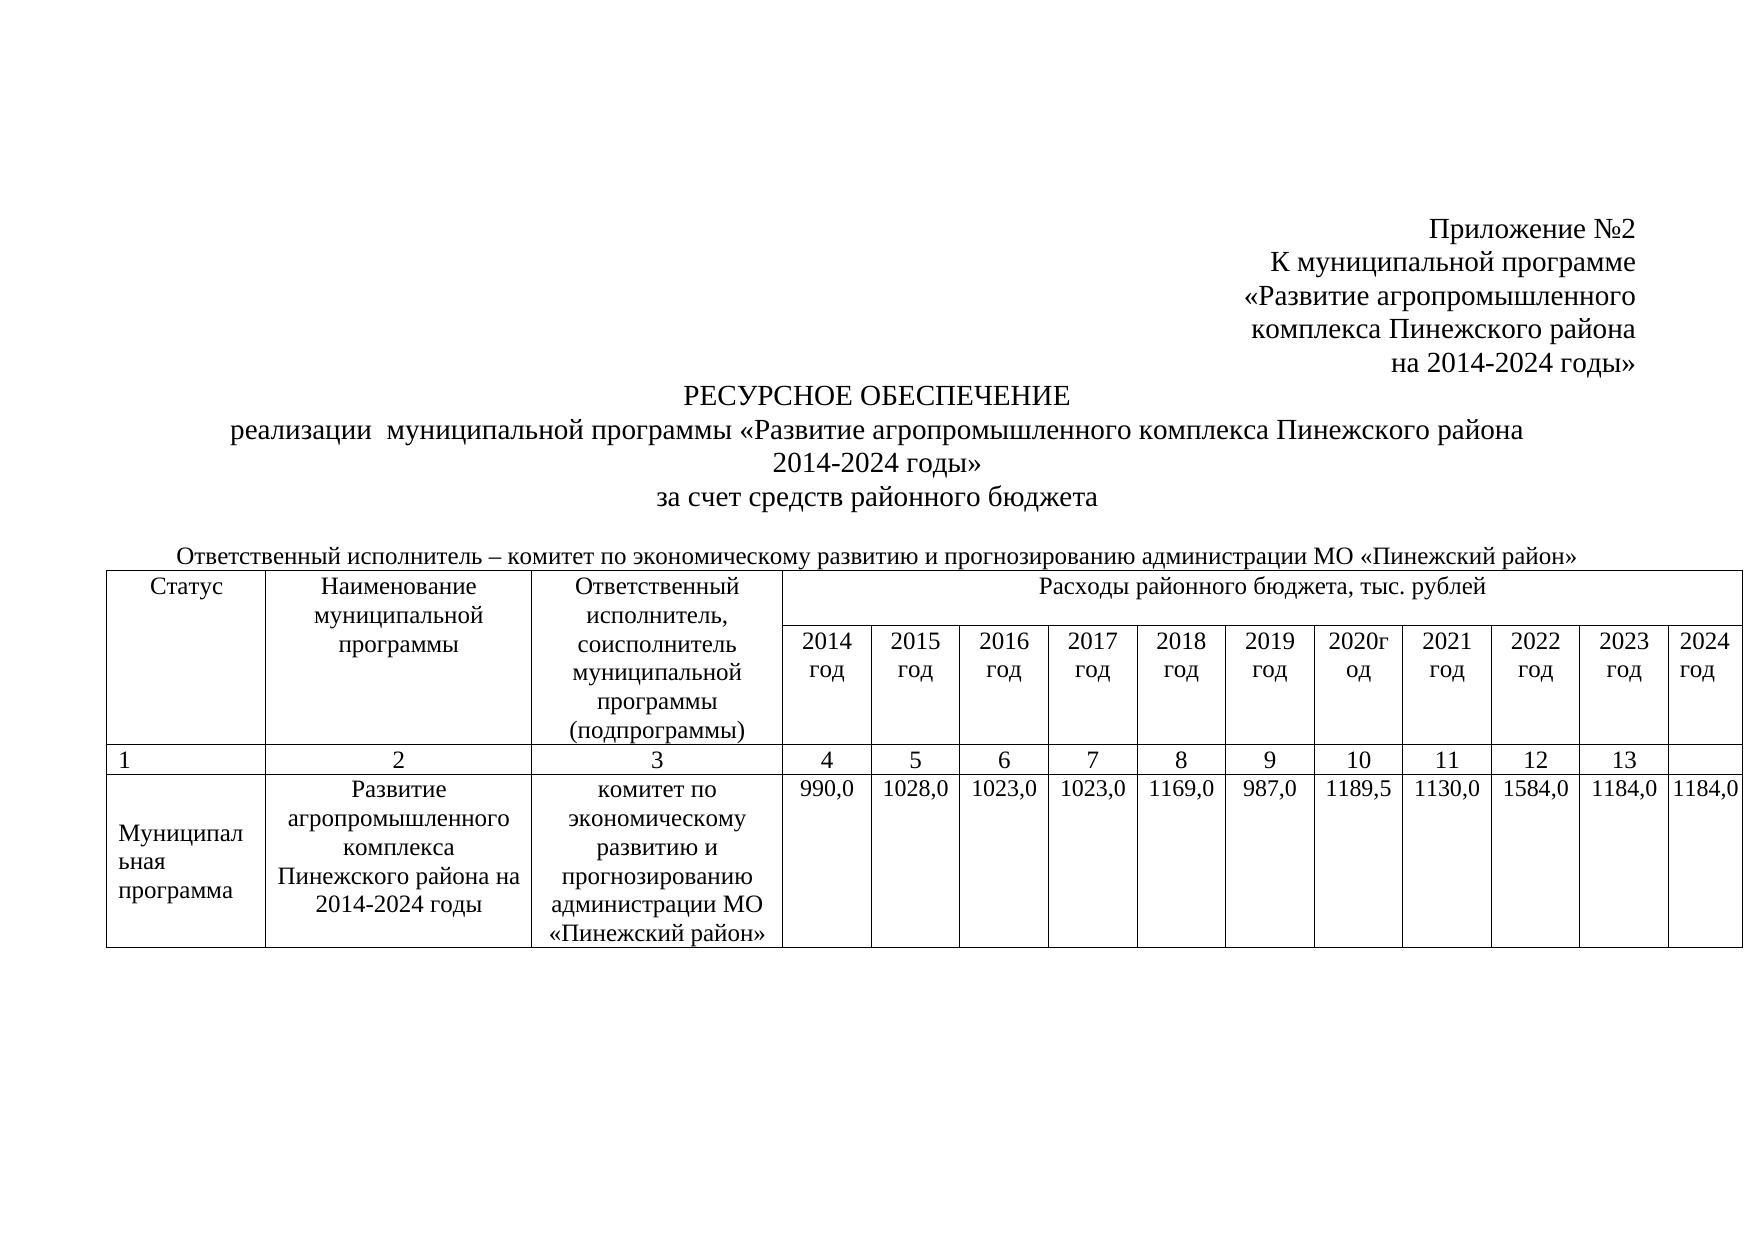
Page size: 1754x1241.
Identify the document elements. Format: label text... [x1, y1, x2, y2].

table_cell 990,0 [783, 775, 871, 947]
table_cell 3 [532, 745, 782, 773]
table_cell 2019 год [1226, 626, 1314, 744]
table_header Расходы районного бюджета, тыс. рублей [783, 571, 1742, 625]
table_cell Муниципальная программа [107, 775, 265, 947]
text реализации муниципальной программы «Развитие агропромышленного комплекса Пинежского района [118, 412, 1636, 446]
table_cell 2014 год [783, 626, 871, 744]
table_cell 2024 год [1669, 626, 1742, 744]
table_cell 11 [1403, 745, 1491, 773]
text Приложение №2 [118, 211, 1636, 244]
table_cell 1023,0 [960, 775, 1048, 947]
table_cell 10 [1315, 745, 1402, 773]
text «Развитие агропромышленного [118, 278, 1636, 311]
table_cell 9 [1226, 745, 1314, 773]
table_cell 2 [266, 745, 531, 773]
table_header Наименование муниципальной программы [266, 571, 531, 744]
text комплекса Пинежского района [118, 311, 1636, 345]
text РЕСУРСНОЕ ОБЕСПЕЧЕНИЕ [118, 378, 1636, 412]
table_header Статус [107, 571, 265, 744]
table_cell 4 [783, 745, 871, 773]
table_cell 2022 год [1492, 626, 1579, 744]
text 2014-2024 годы» [118, 446, 1636, 479]
table_cell 7 [1049, 745, 1137, 773]
table_cell 2016 год [960, 626, 1048, 744]
text на 2014-2024 годы» [118, 345, 1636, 378]
table_cell [1669, 745, 1742, 773]
table_cell Развитие агропромышленного комплекса Пинежского района на 2014-2024 годы [266, 775, 531, 947]
table_cell 8 [1138, 745, 1225, 773]
text Ответственный исполнитель – комитет по экономическому развитию и прогнозированию администрации МО «Пинежский район» [118, 541, 1636, 570]
text за счет средств районного бюджета [118, 479, 1636, 513]
table_cell 1028,0 [872, 775, 959, 947]
table_cell 1130,0 [1403, 775, 1491, 947]
table_cell 13 [1580, 745, 1668, 773]
table_cell 12 [1492, 745, 1579, 773]
table_cell 1023,0 [1049, 775, 1137, 947]
table_cell 1584,0 [1492, 775, 1579, 947]
table_cell 2018 год [1138, 626, 1225, 744]
table_cell 1184,0 [1580, 775, 1668, 947]
table_cell 987,0 [1226, 775, 1314, 947]
table_cell 1184,0 [1669, 775, 1742, 947]
table_cell 1169,0 [1138, 775, 1225, 947]
table_cell 2020год [1315, 626, 1402, 744]
table_header Ответственный исполнитель, соисполнитель муниципальной программы (подпрограммы) [532, 571, 782, 744]
table_cell 1 [107, 745, 265, 773]
table_cell комитет по экономическому развитию и прогнозированию администрации МО «Пинежский район» [532, 775, 782, 947]
table_cell 6 [960, 745, 1048, 773]
table_cell 2021 год [1403, 626, 1491, 744]
text К муниципальной программе [118, 244, 1636, 278]
table_cell 1189,5 [1315, 775, 1402, 947]
table_cell 2015 год [872, 626, 959, 744]
table_cell 2023 год [1580, 626, 1668, 744]
table_cell 2017 год [1049, 626, 1137, 744]
table_cell 5 [872, 745, 959, 773]
